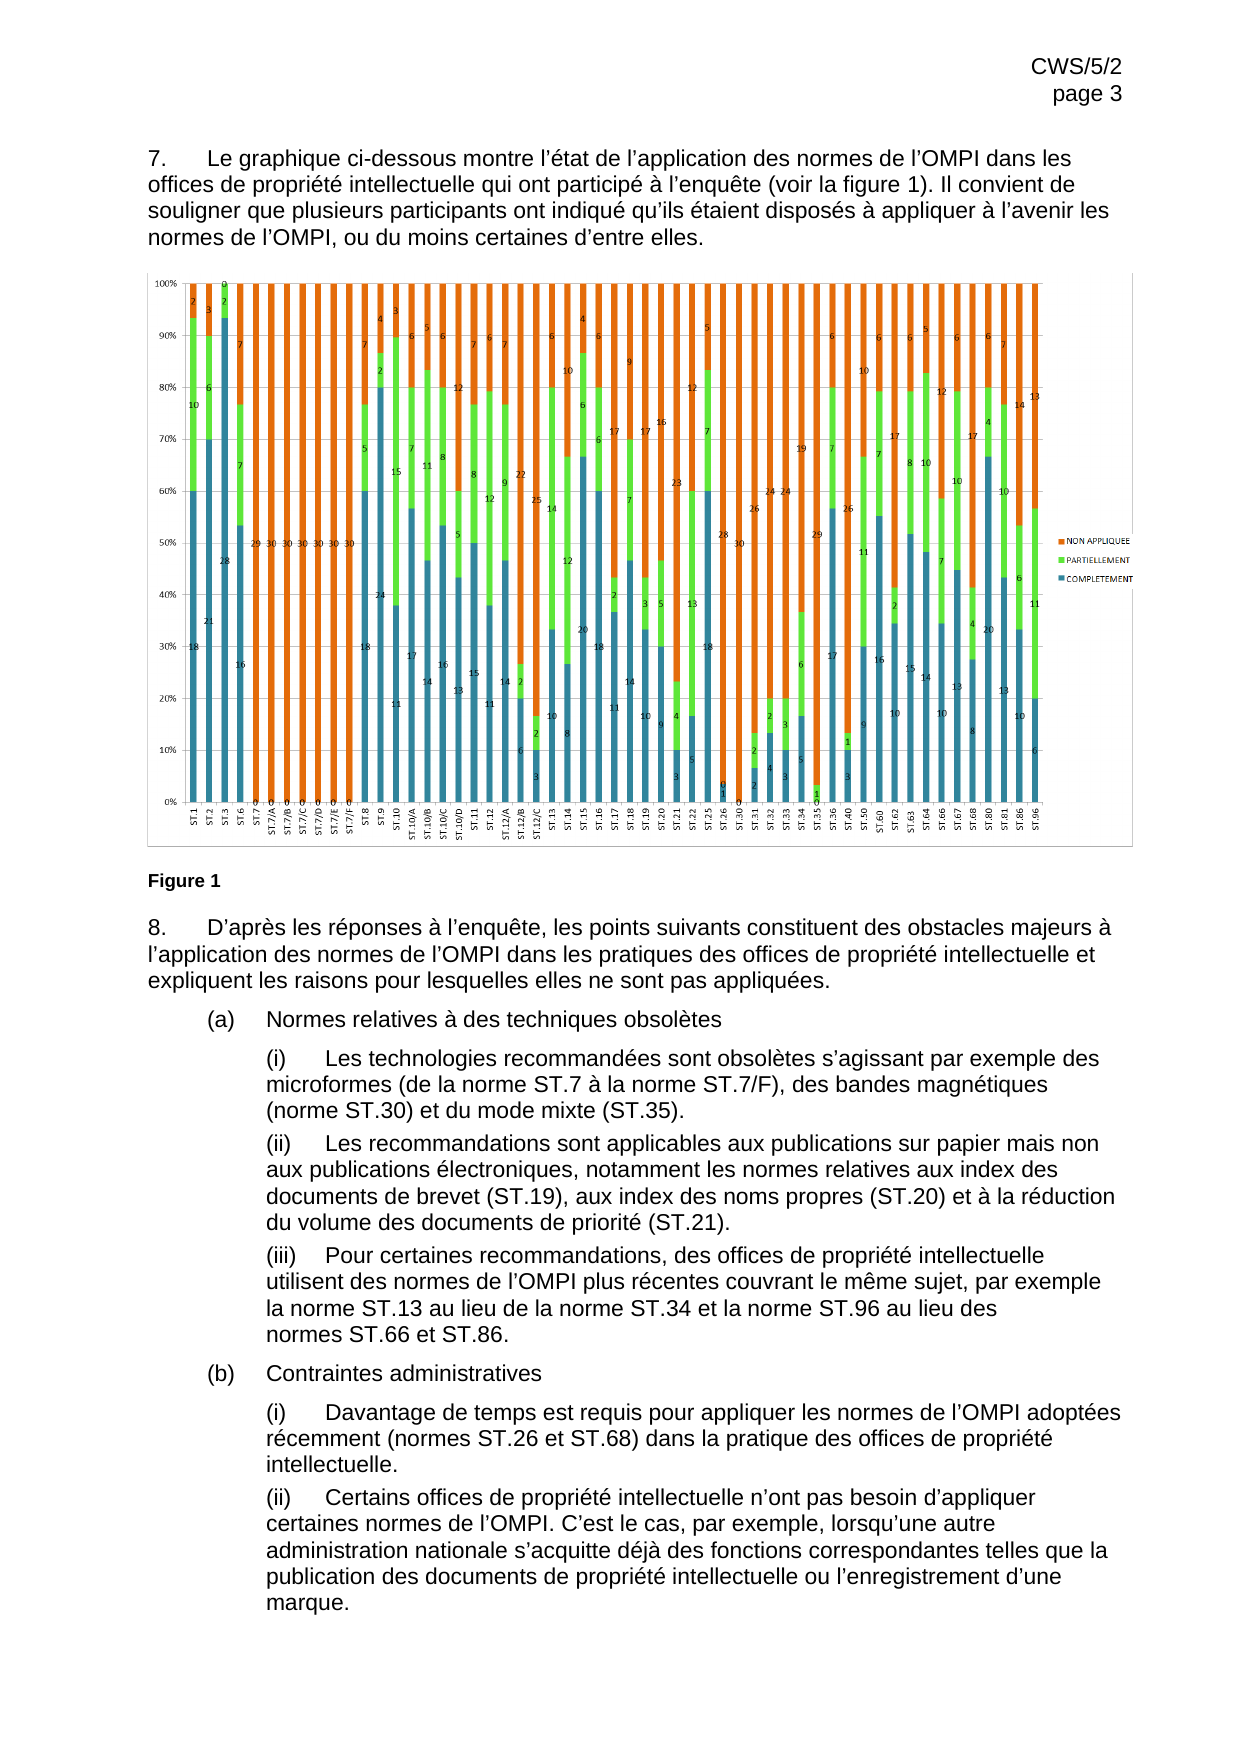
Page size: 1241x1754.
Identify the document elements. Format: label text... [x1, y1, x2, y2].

text Le graphique ci-dessous montre l’état de l’application des normes de l’OMPI dans les offices de propriété intellectuelle qui ont participé à l’enquête (voir la figure 1). Il convient de souligner que plusieurs participants ont indiqué qu’ils étaient disposés à appliquer à l’avenir les normes de l’OMPI, ou du moins certaines d’entre elles. [148, 145, 1122, 250]
list Les recommandations sont applicables aux publications sur papier mais non aux publications électroniques, notamment les normes relatives aux index des documents de brevet (ST.19), aux index des noms propres (ST.20) et à la réduction du volume des documents de priorité (ST.21). [266, 1130, 1122, 1236]
list Certains offices de propriété intellectuelle n’ont pas besoin d’appliquer certaines normes de l’OMPI. C’est le cas, par exemple, lorsqu’une autre administration nationale s’acquitte déjà des fonctions correspondantes telles que la publication des documents de propriété intellectuelle ou l’enregistrement d’une marque. [266, 1484, 1122, 1616]
text Figure 1 [148, 870, 1122, 891]
list Les technologies recommandées sont obsolètes s’agissant par exemple des microformes (de la norme ST.7 à la norme ST.7/F), des bandes magnétiques (norme ST.30) et du mode mixte (ST.35). [266, 1045, 1122, 1124]
list Davantage de temps est requis pour appliquer les normes de l’OMPI adoptées récemment (normes ST.26 et ST.68) dans la pratique des offices de propriété intellectuelle. [266, 1398, 1122, 1478]
list Pour certaines recommandations, des offices de propriété intellectuelle utilisent des normes de l’OMPI plus récentes couvrant le même sujet, par exemple la norme ST.13 au lieu de la norme ST.34 et la norme ST.96 au lieu des normes ST.66 et ST.86. [266, 1242, 1122, 1347]
list Normes relatives à des techniques obsolètes [207, 1006, 1122, 1032]
list Contraintes administratives [207, 1360, 1122, 1386]
picture [147, 273, 1137, 847]
text D’après les réponses à l’enquête, les points suivants constituent des obstacles majeurs à l’application des normes de l’OMPI dans les pratiques des offices de propriété intellectuelle et expliquent les raisons pour lesquelles elles ne sont pas appliquées. [148, 914, 1122, 993]
